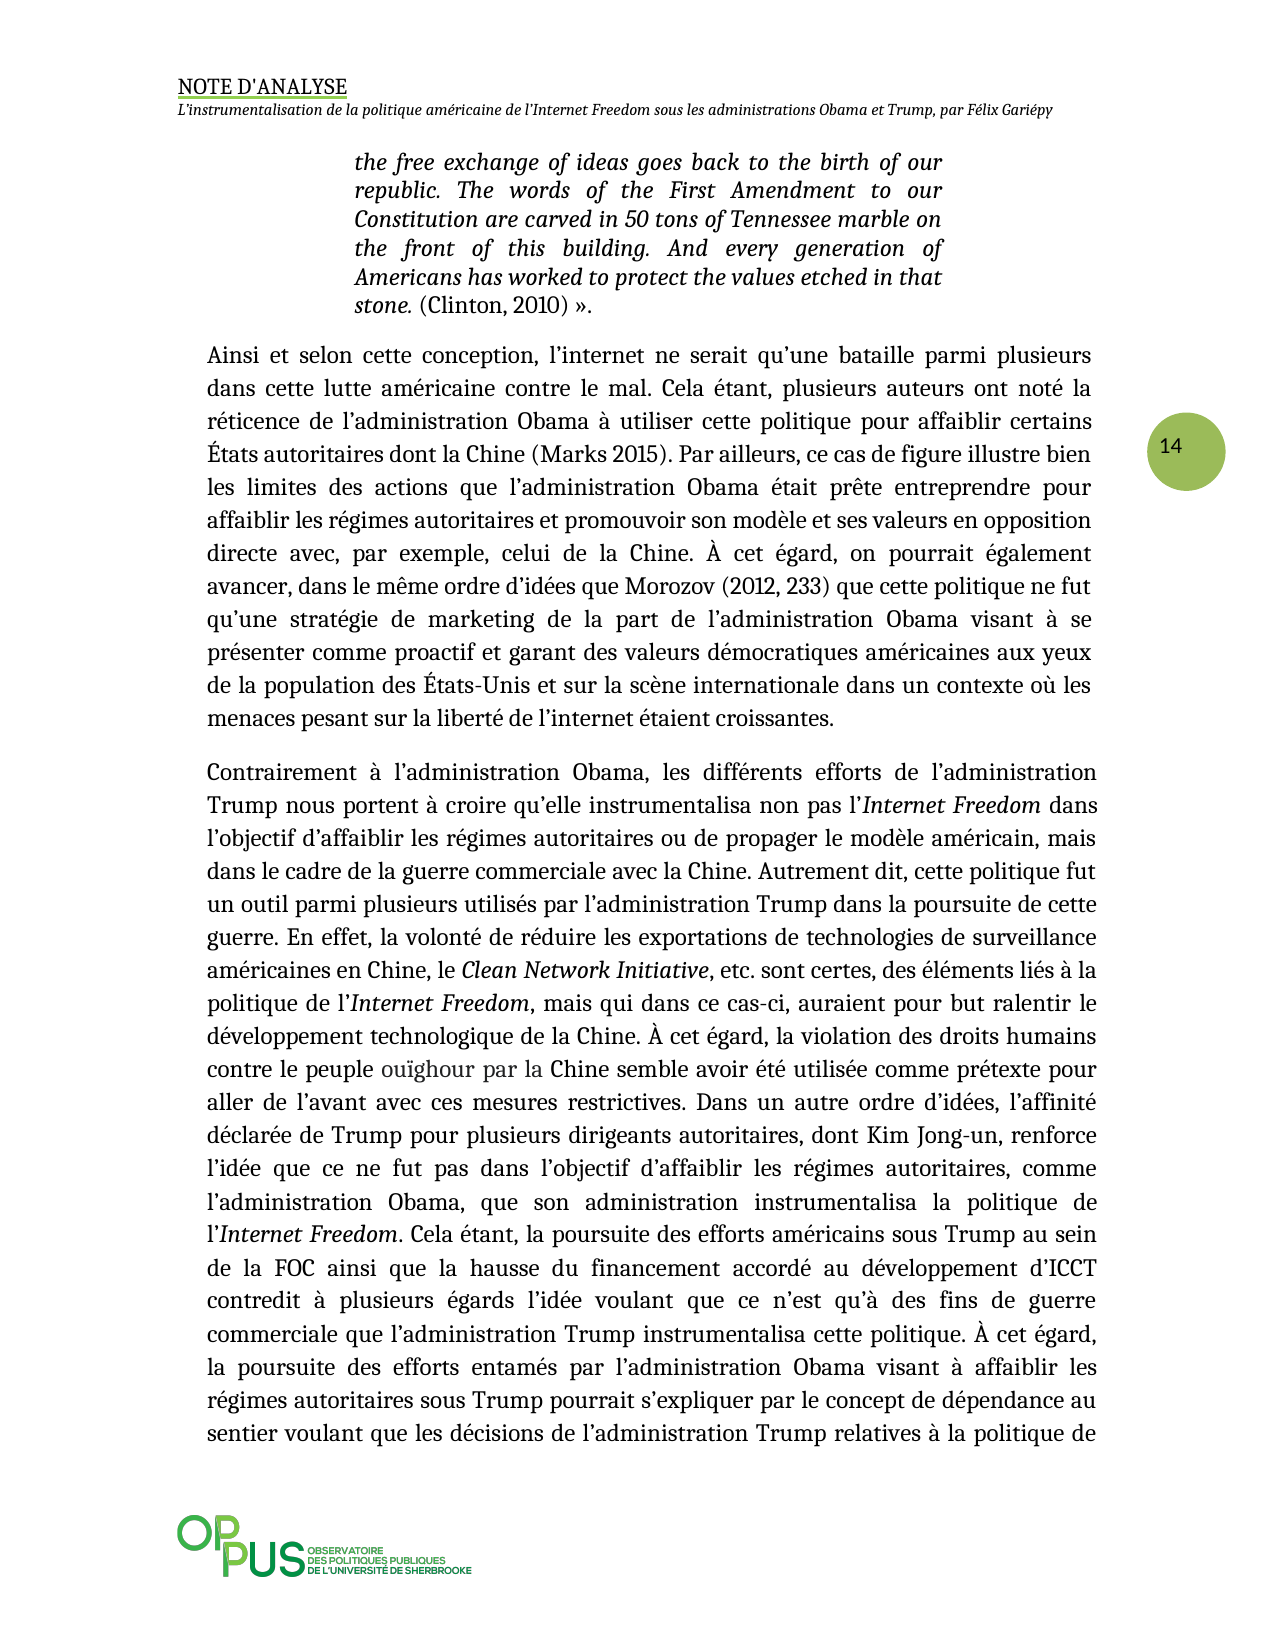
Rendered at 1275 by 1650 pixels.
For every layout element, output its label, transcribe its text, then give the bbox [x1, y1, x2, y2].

text « Now, this challenge [freedom of expression on the internet] may be new, but our responsibility to help ensure the free exchange of ideas goes back to the birth of our republic. The words of the First Amendment to our Constitution are carved in 50 tons of Tennessee marble on the front of this building. And every generation of Americans has worked to protect the values etched in that stone. (Clinton, 2010) ». [592, 148, 945, 320]
text Ainsi et selon cette conception, l’internet ne serait qu’une bataille parmi plusieurs dans cette lutte américaine contre le mal. Cela étant, plusieurs auteurs ont noté la réticence de l’administration Obama à utiliser cette politique pour affaiblir certains États autoritaires dont la Chine (Marks 2015). Par ailleurs, ce cas de figure illustre bien les limites des actions que l’administration Obama était prête entreprendre pour affaiblir les régimes autoritaires et promouvoir son modèle et ses valeurs en opposition directe avec, par exemple, celui de la Chine. À cet égard, on pourrait également avancer, dans le même ordre d’idées que Morozov (2012, 233) que cette politique ne fut qu’une stratégie de marketing de la part de l’administration Obama visant à se présenter comme proactif et garant des valeurs démocratiques américaines aux yeux de la population des États-Unis et sur la scène internationale dans un contexte où les menaces pesant sur la liberté de l’internet étaient croissantes. [207, 341, 1093, 733]
picture [177, 1515, 472, 1577]
